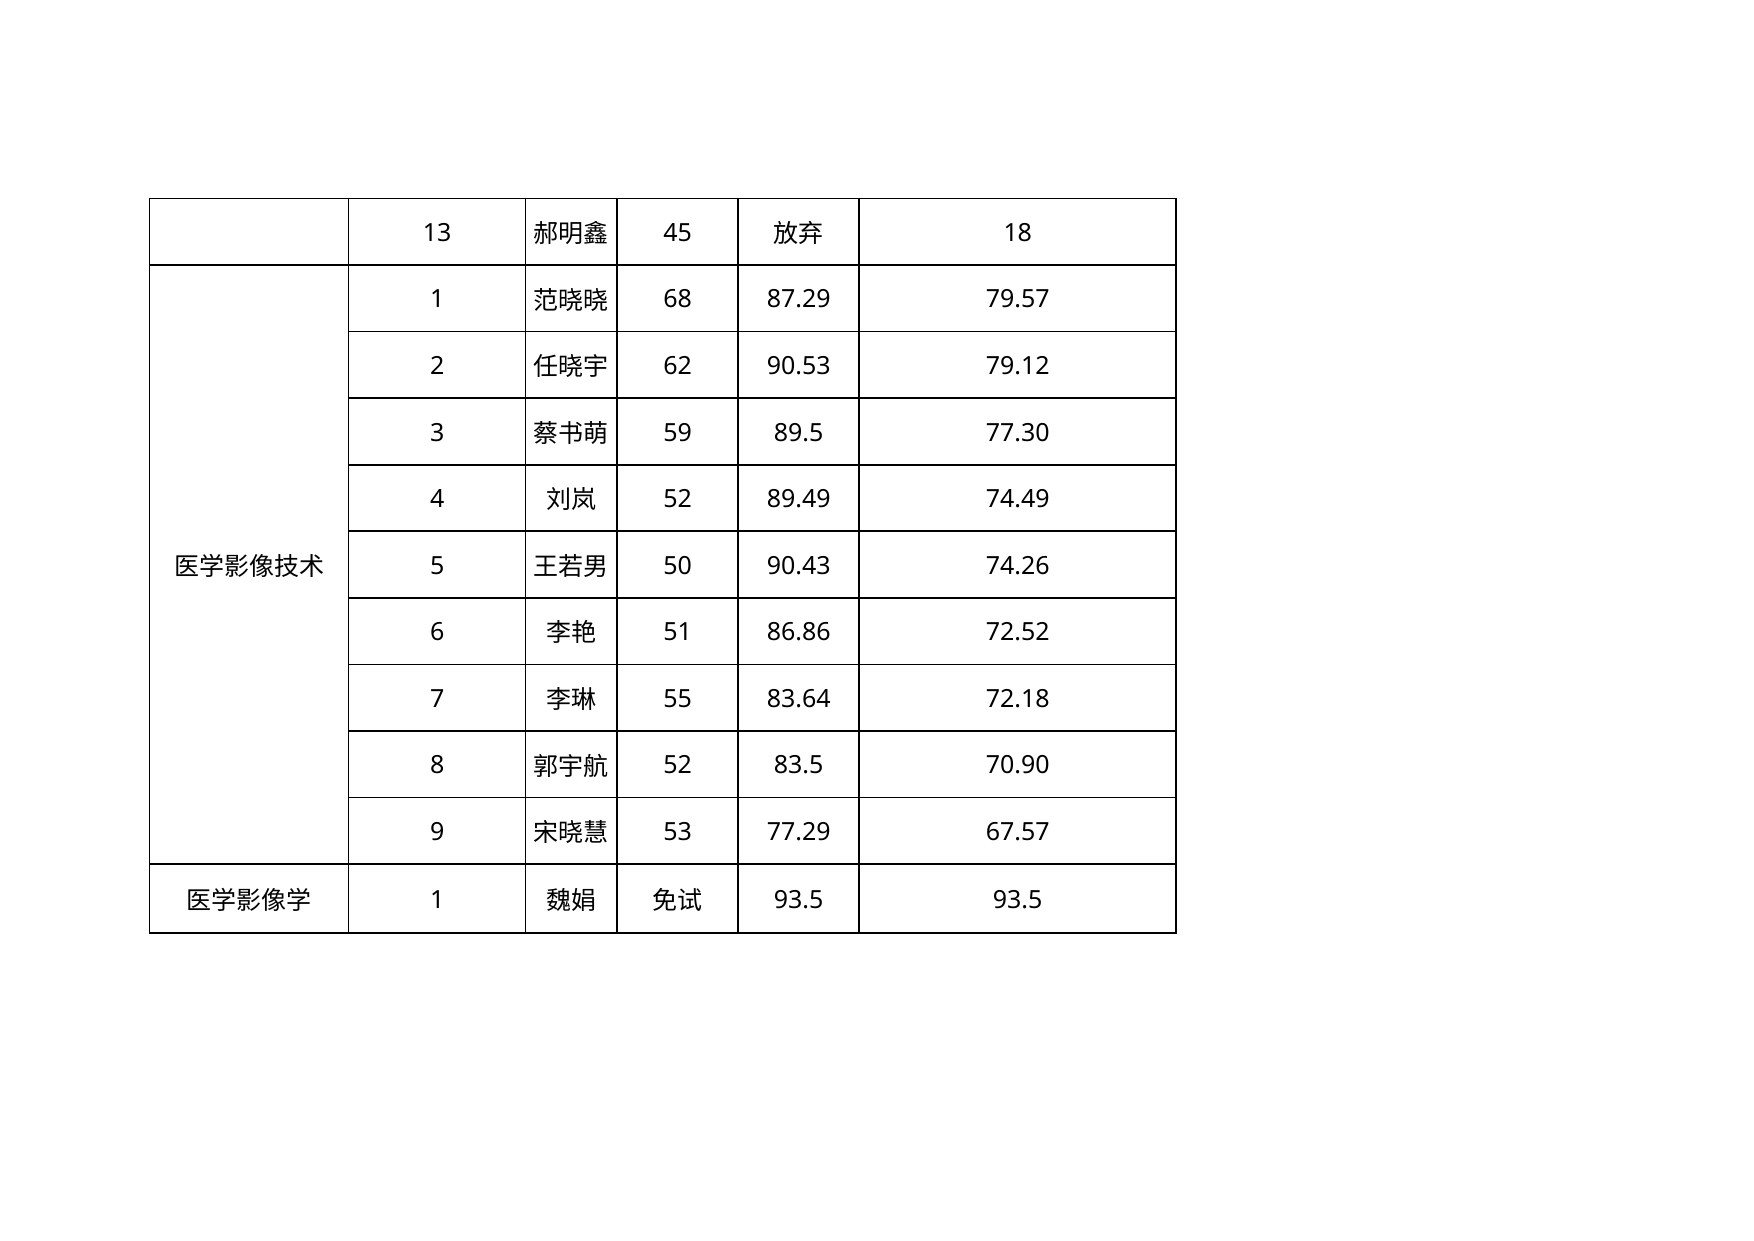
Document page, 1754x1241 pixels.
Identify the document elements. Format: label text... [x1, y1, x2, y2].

table_cell 83.64 [739, 665, 858, 730]
table_cell 医学影像技术 [150, 266, 348, 863]
table_cell 蔡书萌 [526, 399, 616, 464]
table_cell 52 [618, 732, 737, 797]
table_cell 放弃 [739, 199, 858, 264]
table_cell 8 [349, 732, 525, 797]
table_cell 72.18 [860, 665, 1175, 730]
table_cell 52 [618, 466, 737, 530]
table_cell 50 [618, 532, 737, 597]
table_cell 9 [349, 798, 525, 863]
table_cell 5 [349, 532, 525, 597]
table_cell 7 [349, 665, 525, 730]
table_cell 宋晓慧 [526, 798, 616, 863]
table_cell 87.29 [739, 266, 858, 331]
table_cell 86.86 [739, 599, 858, 663]
table_cell 62 [618, 332, 737, 397]
table_cell 72.52 [860, 599, 1175, 663]
table_cell 1 [349, 266, 525, 331]
table_cell 王若男 [526, 532, 616, 597]
table_cell 4 [349, 466, 525, 530]
table_cell 魏娟 [526, 865, 616, 932]
table_cell 郝明鑫 [526, 199, 616, 264]
table_cell 74.49 [860, 466, 1175, 530]
table_cell 1 [349, 865, 525, 932]
table_cell 53 [618, 798, 737, 863]
table_cell 89.49 [739, 466, 858, 530]
table_cell 李艳 [526, 599, 616, 663]
table_cell 3 [349, 399, 525, 464]
table_cell 79.12 [860, 332, 1175, 397]
table_cell 59 [618, 399, 737, 464]
table_cell 74.26 [860, 532, 1175, 597]
table_cell 13 [349, 199, 525, 264]
table_cell 2 [349, 332, 525, 397]
table_cell 郭宇航 [526, 732, 616, 797]
table_cell 51 [618, 599, 737, 663]
table_cell 刘岚 [526, 466, 616, 530]
table_cell 77.30 [860, 399, 1175, 464]
table_cell 67.57 [860, 798, 1175, 863]
table_cell 李琳 [526, 665, 616, 730]
table_cell 89.5 [739, 399, 858, 464]
table_cell 6 [349, 599, 525, 663]
table_cell 45 [618, 199, 737, 264]
table_cell 55 [618, 665, 737, 730]
table_cell 83.5 [739, 732, 858, 797]
table_cell 医学影像学 [150, 865, 348, 932]
table_cell 70.90 [860, 732, 1175, 797]
table_cell 90.53 [739, 332, 858, 397]
table_cell 范晓晓 [526, 266, 616, 331]
table_cell 68 [618, 266, 737, 331]
table_cell 免试 [618, 865, 737, 932]
table_cell 任晓宇 [526, 332, 616, 397]
table_cell 90.43 [739, 532, 858, 597]
table_cell 93.5 [860, 865, 1175, 932]
table_cell 79.57 [860, 266, 1175, 331]
table_cell 18 [860, 199, 1175, 264]
table_cell 93.5 [739, 865, 858, 932]
table_cell 77.29 [739, 798, 858, 863]
